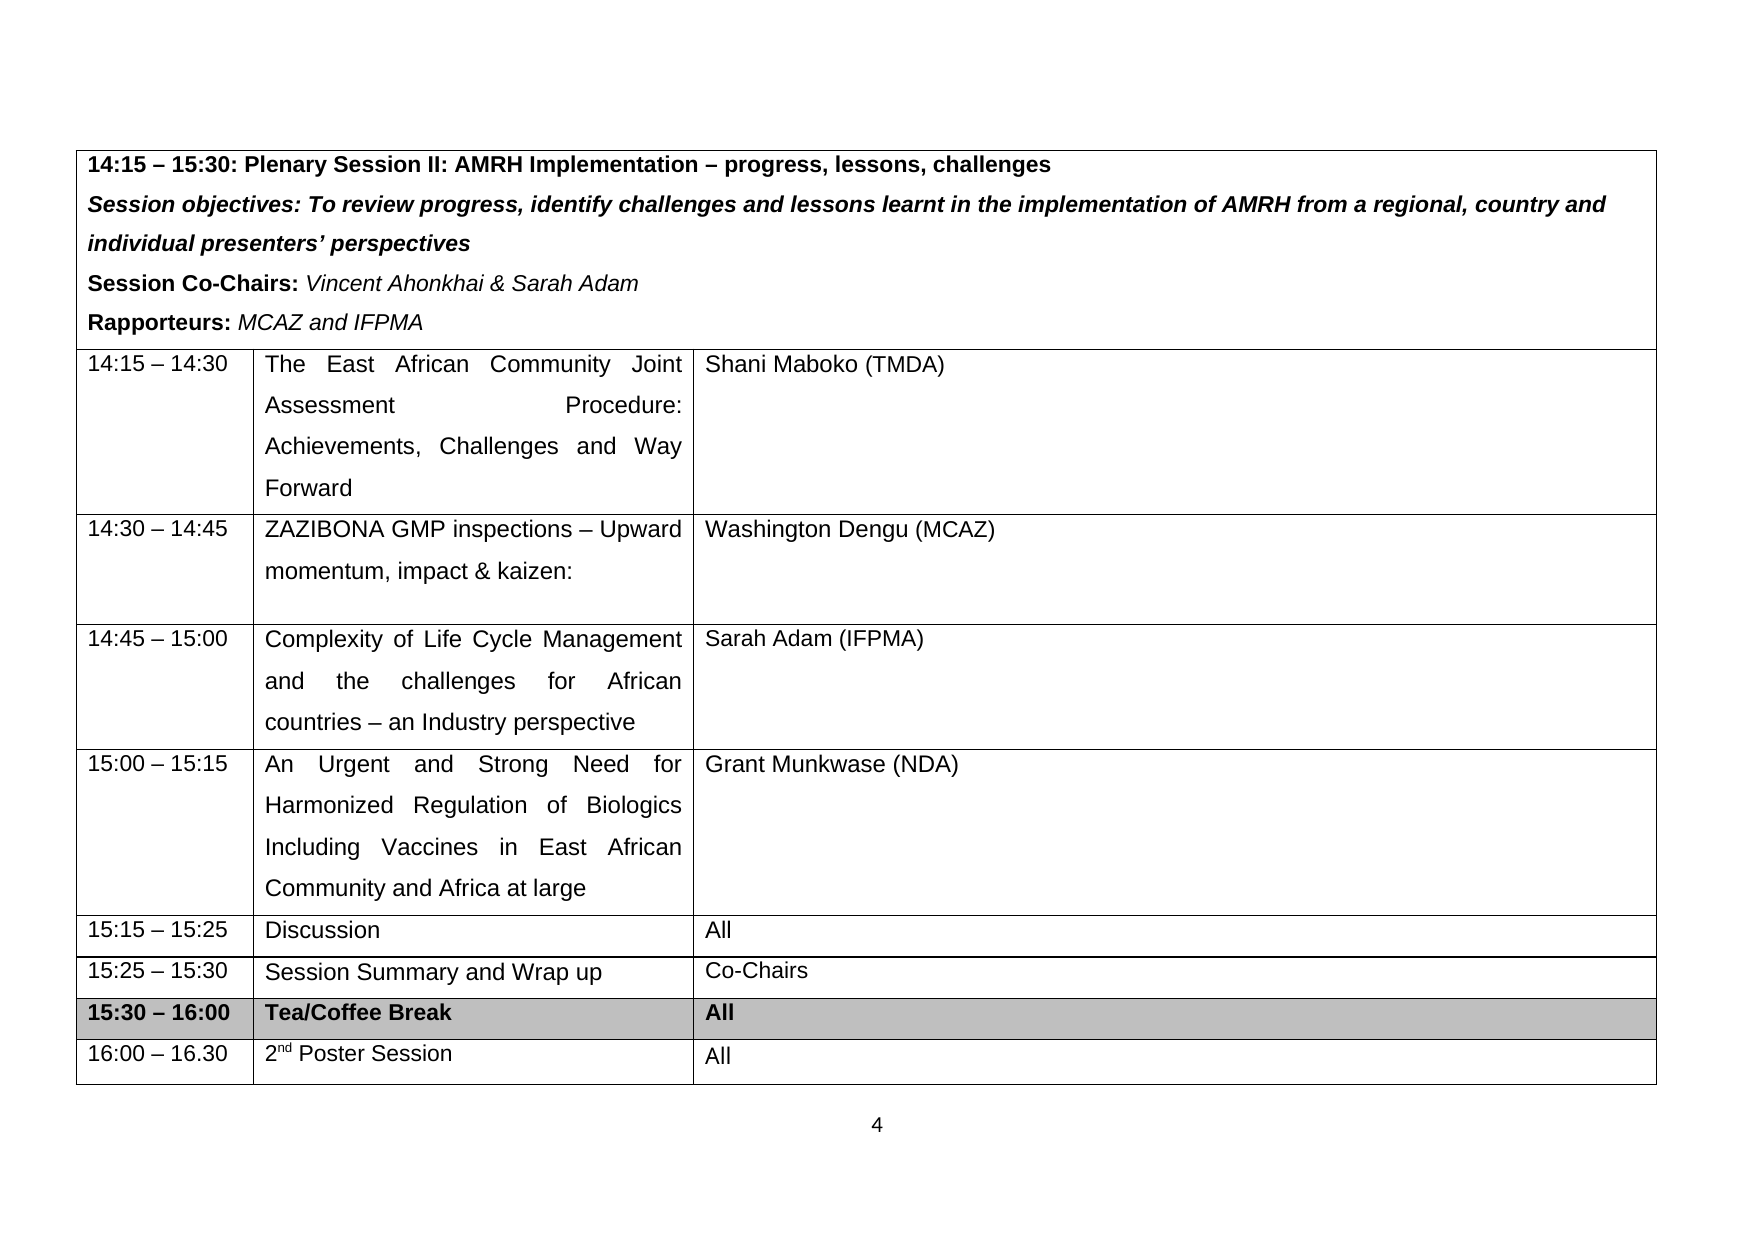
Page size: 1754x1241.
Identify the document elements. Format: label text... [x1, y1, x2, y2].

table_cell An Urgent and Strong Need for Harmonized Regulation of Biologics Including Vaccines in East African Community and Africa at large [254, 750, 693, 915]
table_cell Session Summary and Wrap up [254, 958, 693, 998]
table_cell 15:15 – 15:25 [77, 916, 253, 956]
table_cell Co-Chairs [694, 958, 1656, 998]
table_cell 15:30 – 16:00 [77, 999, 253, 1039]
table_cell 14:45 – 15:00 [77, 625, 253, 749]
table_cell All [694, 1040, 1656, 1084]
table_cell Complexity of Life Cycle Management and the challenges for African countries – an Industry perspective [254, 625, 693, 749]
table_cell 15:00 – 15:15 [77, 750, 253, 915]
table_cell 15:25 – 15:30 [77, 958, 253, 998]
table_cell Sarah Adam (IFPMA) [694, 625, 1656, 749]
table_cell All [694, 999, 1656, 1039]
table_cell The East African Community Joint Assessment Procedure: Achievements, Challenges and Way Forward [254, 350, 693, 514]
table_cell Tea/Coffee Break [254, 999, 693, 1039]
table_header 14:15 – 15:30: Plenary Session II: AMRH Implementation – progress, lessons, challenges Session objectives: To review progress, identify challenges and lessons learnt in the implementation of AMRH from a regional, country and individual presenters’ perspectives Session Co-Chairs: Vincent Ahonkhai & Sarah Adam Rapporteurs: MCAZ and IFPMA [77, 151, 1656, 348]
table_cell 16:00 – 16.30 [77, 1040, 253, 1084]
table_cell Shani Maboko (TMDA) [694, 350, 1656, 514]
table_cell 14:30 – 14:45 [77, 515, 253, 624]
table_cell Grant Munkwase (NDA) [694, 750, 1656, 915]
table_cell 14:15 – 14:30 [77, 350, 253, 514]
table_cell ZAZIBONA GMP inspections – Upward momentum, impact & kaizen: [254, 515, 693, 624]
table_cell Discussion [254, 916, 693, 956]
table_cell Washington Dengu (MCAZ) [694, 515, 1656, 624]
table_cell 2nd Poster Session [254, 1040, 693, 1084]
table_cell All [694, 916, 1656, 956]
